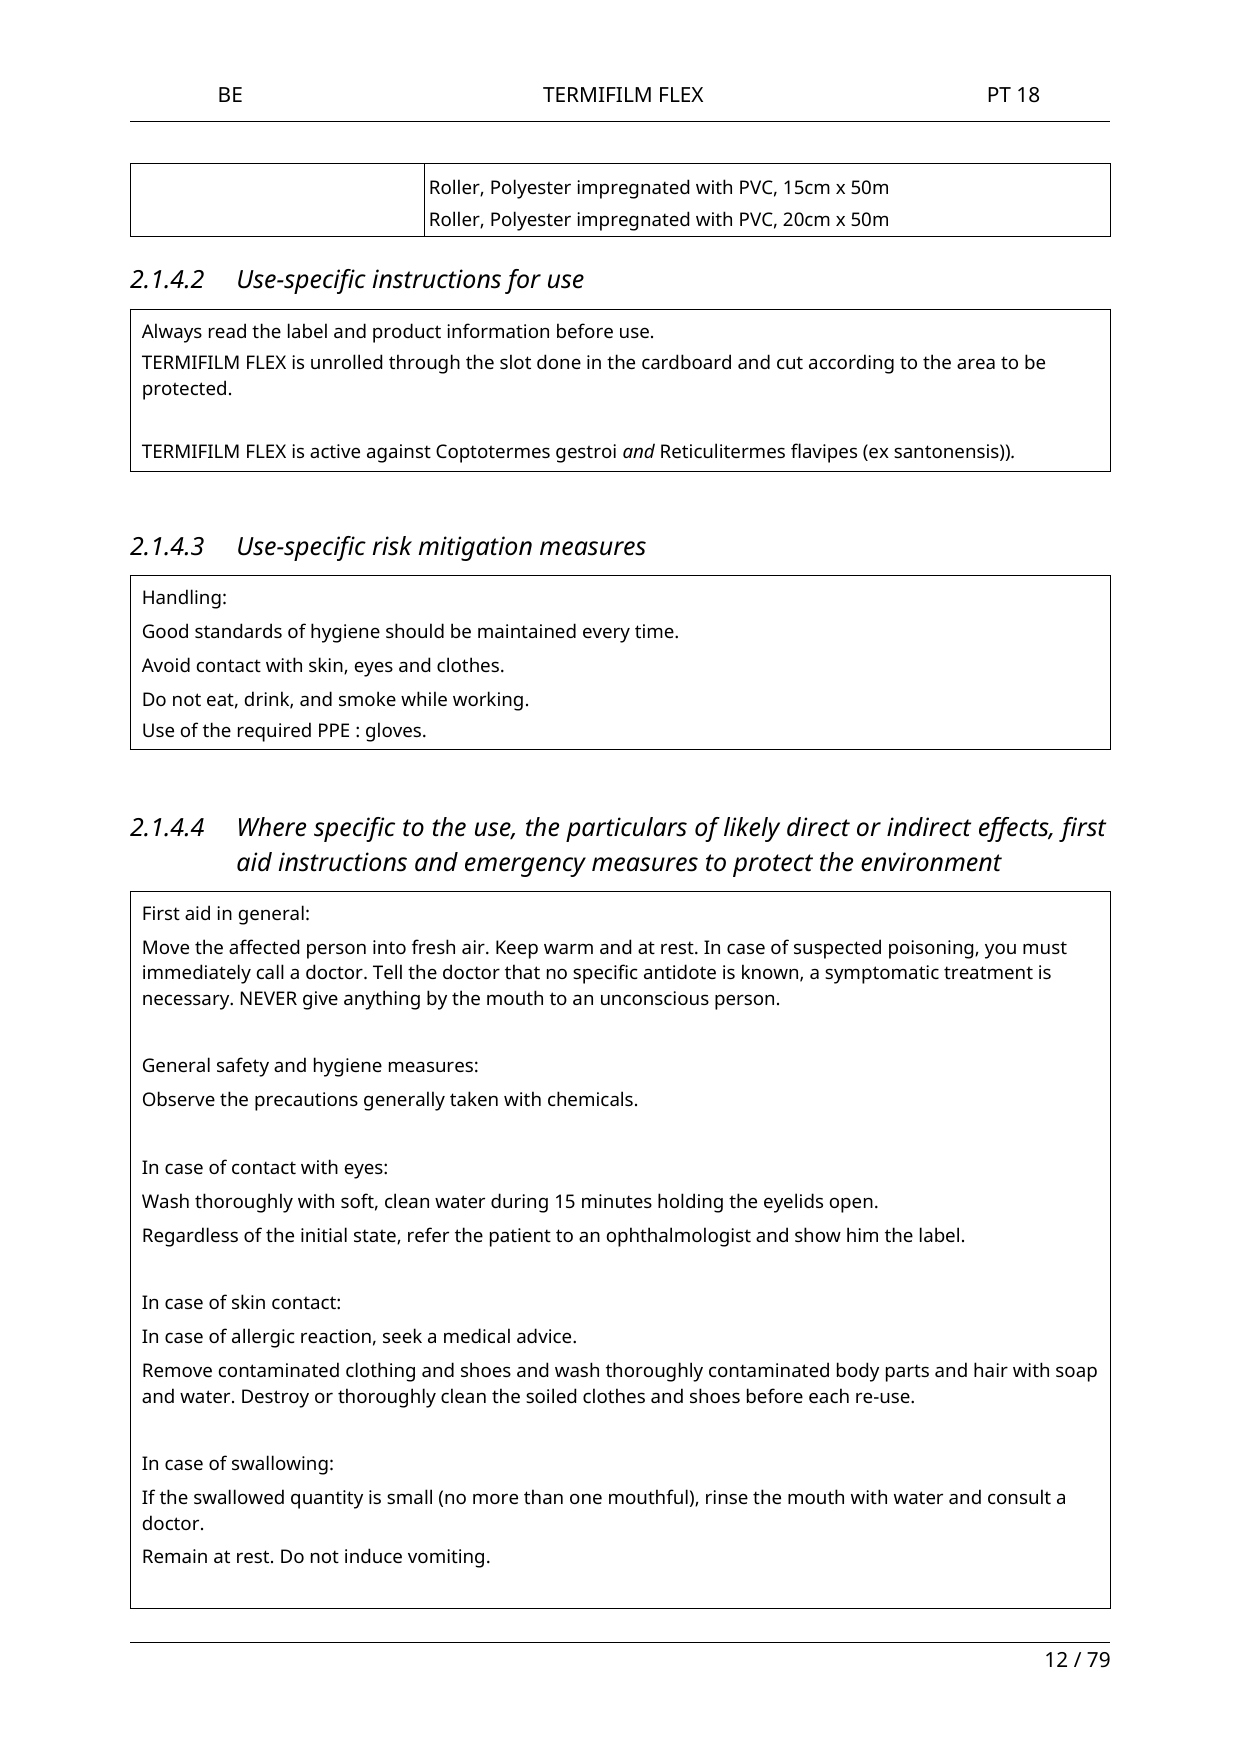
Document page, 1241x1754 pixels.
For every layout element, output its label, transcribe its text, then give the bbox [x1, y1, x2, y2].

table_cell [425, 164, 1110, 236]
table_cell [131, 164, 424, 236]
subtitle Use-specific instructions for use [130, 262, 1110, 296]
table_header Handling: Good standards of hygiene should be maintained every time. Avoid contact with skin, eyes and clothes. Do not eat, drink, and smoke while working. Use of the required PPE : gloves. [131, 576, 1110, 749]
subtitle Where specific to the use, the particulars of likely direct or indirect effects, first aid instructions and emergency measures to protect the environment [130, 810, 1110, 878]
subtitle Use-specific risk mitigation measures [130, 528, 1110, 562]
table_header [131, 892, 1110, 1607]
table_header Always read the label and product information before use. TERMIFILM FLEX is unrolled through the slot done in the cardboard and cut according to the area to be protected. TERMIFILM FLEX is active against Coptotermes gestroi and Reticulitermes flavipes (ex santonensis)). [131, 310, 1110, 471]
